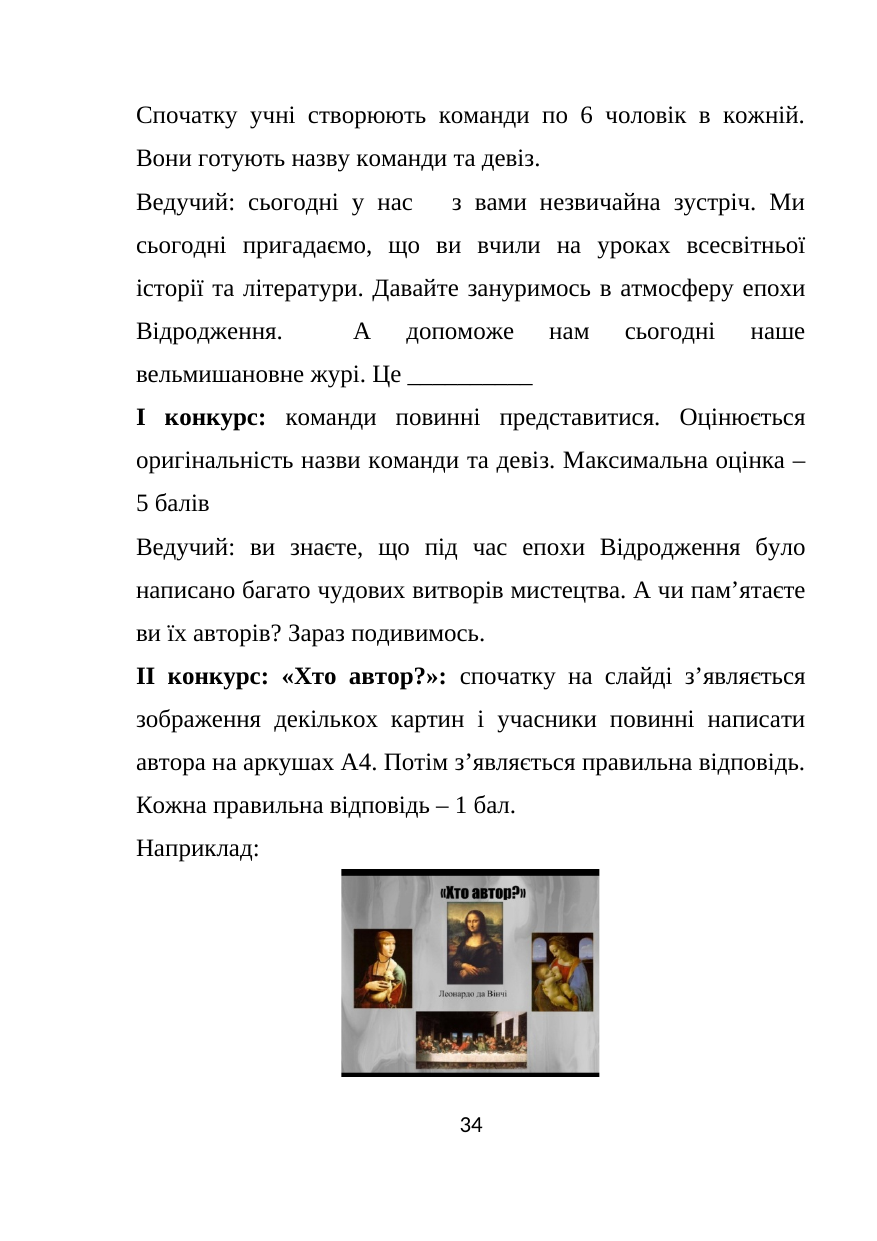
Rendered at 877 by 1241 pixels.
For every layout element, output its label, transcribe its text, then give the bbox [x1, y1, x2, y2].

text ІІ конкурс: «Хто автор?»: спочатку на слайді з’являється зображення декількох картин і учасники повинні написати автора на аркушах А4. Потім з’являється правильна відповідь. Кожна правильна відповідь – 1 бал. [136, 661, 806, 819]
text Наприклад: [136, 833, 806, 862]
text Ведучий: ви знаєте, що під час епохи Відродження було написано багато чудових витворів мистецтва. А чи пам’ятаєте ви їх авторів? Зараз подивимось. [136, 532, 806, 647]
text Спочатку учні створюють команди по 6 чоловік в кожній. Вони готують назву команди та девіз. [136, 100, 806, 172]
picture [340, 869, 600, 1075]
text І конкурс: команди повинні представитися. Оцінюється оригінальність назви команди та девіз. Максимальна оцінка – 5 балів [136, 402, 806, 517]
text Ведучий: сьогодні у нас з вами незвичайна зустріч. Ми сьогодні пригадаємо, що ви вчили на уроках всесвітньої історії та літератури. Давайте зануримось в атмосферу епохи Відродження. А допоможе нам сьогодні наше вельмишановне журі. Це __________ [136, 187, 806, 388]
